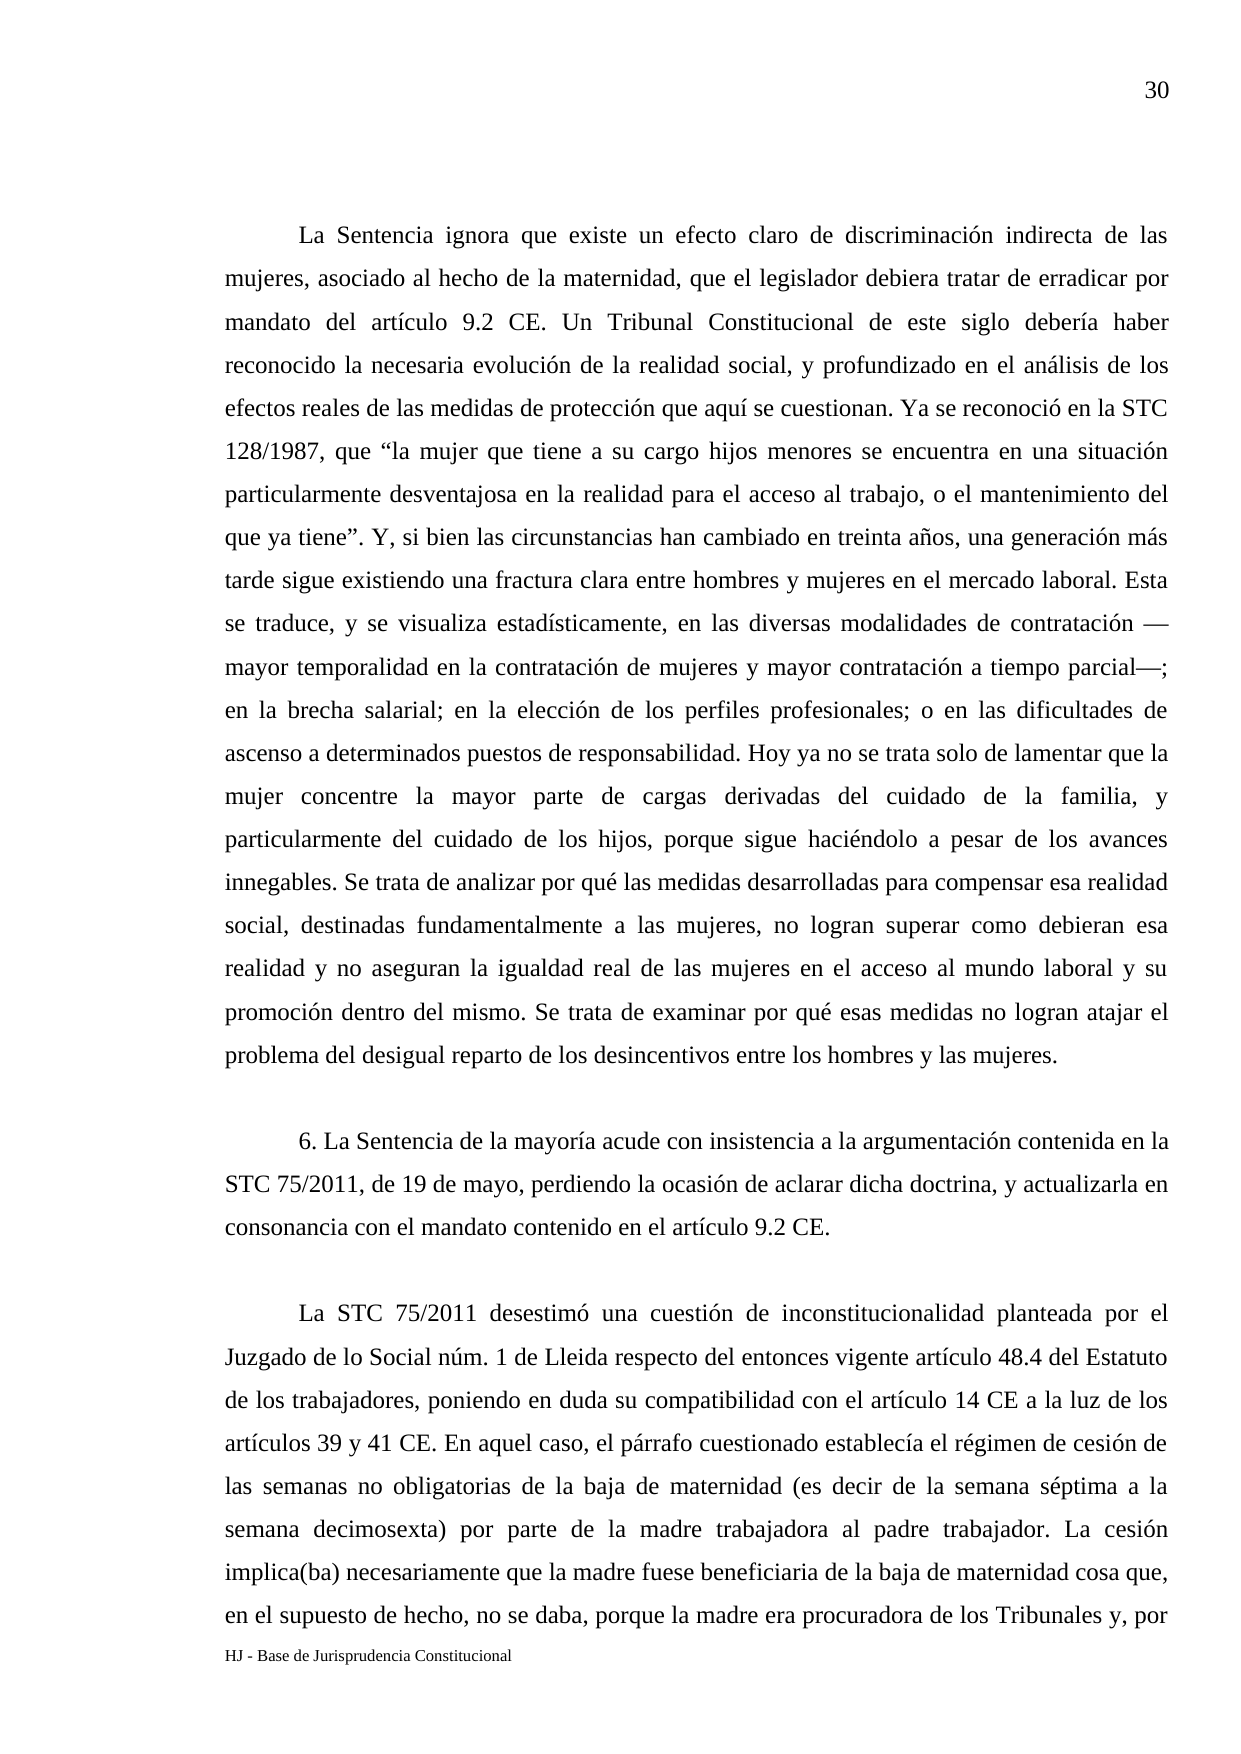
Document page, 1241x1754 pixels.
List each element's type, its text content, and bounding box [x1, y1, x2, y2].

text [224, 1298, 1169, 1629]
text 6. La Sentencia de la mayoría acude con insistencia a la argumentación contenida en la STC 75/2011, de 19 de mayo, perdiendo la ocasión de aclarar dicha doctrina, y actualizarla en consonancia con el mandato contenido en el artículo 9.2 CE. [224, 1126, 1169, 1241]
text La Sentencia ignora que existe un efecto claro de discriminación indirecta de las mujeres, asociado al hecho de la maternidad, que el legislador debiera tratar de erradicar por mandato del artículo 9.2 CE. Un Tribunal Constitucional de este siglo debería haber reconocido la necesaria evolución de la realidad social, y profundizado en el análisis de los efectos reales de las medidas de protección que aquí se cuestionan. Ya se reconoció en la STC 128/1987, que “la mujer que tiene a su cargo hijos menores se encuentra en una situación particularmente desventajosa en la realidad para el acceso al trabajo, o el mantenimiento del que ya tiene”. Y, si bien las circunstancias han cambiado en treinta años, una generación más tarde sigue existiendo una fractura clara entre hombres y mujeres en el mercado laboral. Esta se traduce, y se visualiza estadísticamente, en las diversas modalidades de contratación —mayor temporalidad en la contratación de mujeres y mayor contratación a tiempo parcial—; en la brecha salarial; en la elección de los perfiles profesionales; o en las dificultades de ascenso a determinados puestos de responsabilidad. Hoy ya no se trata solo de lamentar que la mujer concentre la mayor parte de cargas derivadas del cuidado de la familia, y particularmente del cuidado de los hijos, porque sigue haciéndolo a pesar de los avances innegables. Se trata de analizar por qué las medidas desarrolladas para compensar esa realidad social, destinadas fundamentalmente a las mujeres, no logran superar como debieran esa realidad y no aseguran la igualdad real de las mujeres en el acceso al mundo laboral y su promoción dentro del mismo. Se trata de examinar por qué esas medidas no logran atajar el problema del desigual reparto de los desincentivos entre los hombres y las mujeres. [224, 220, 1169, 1068]
